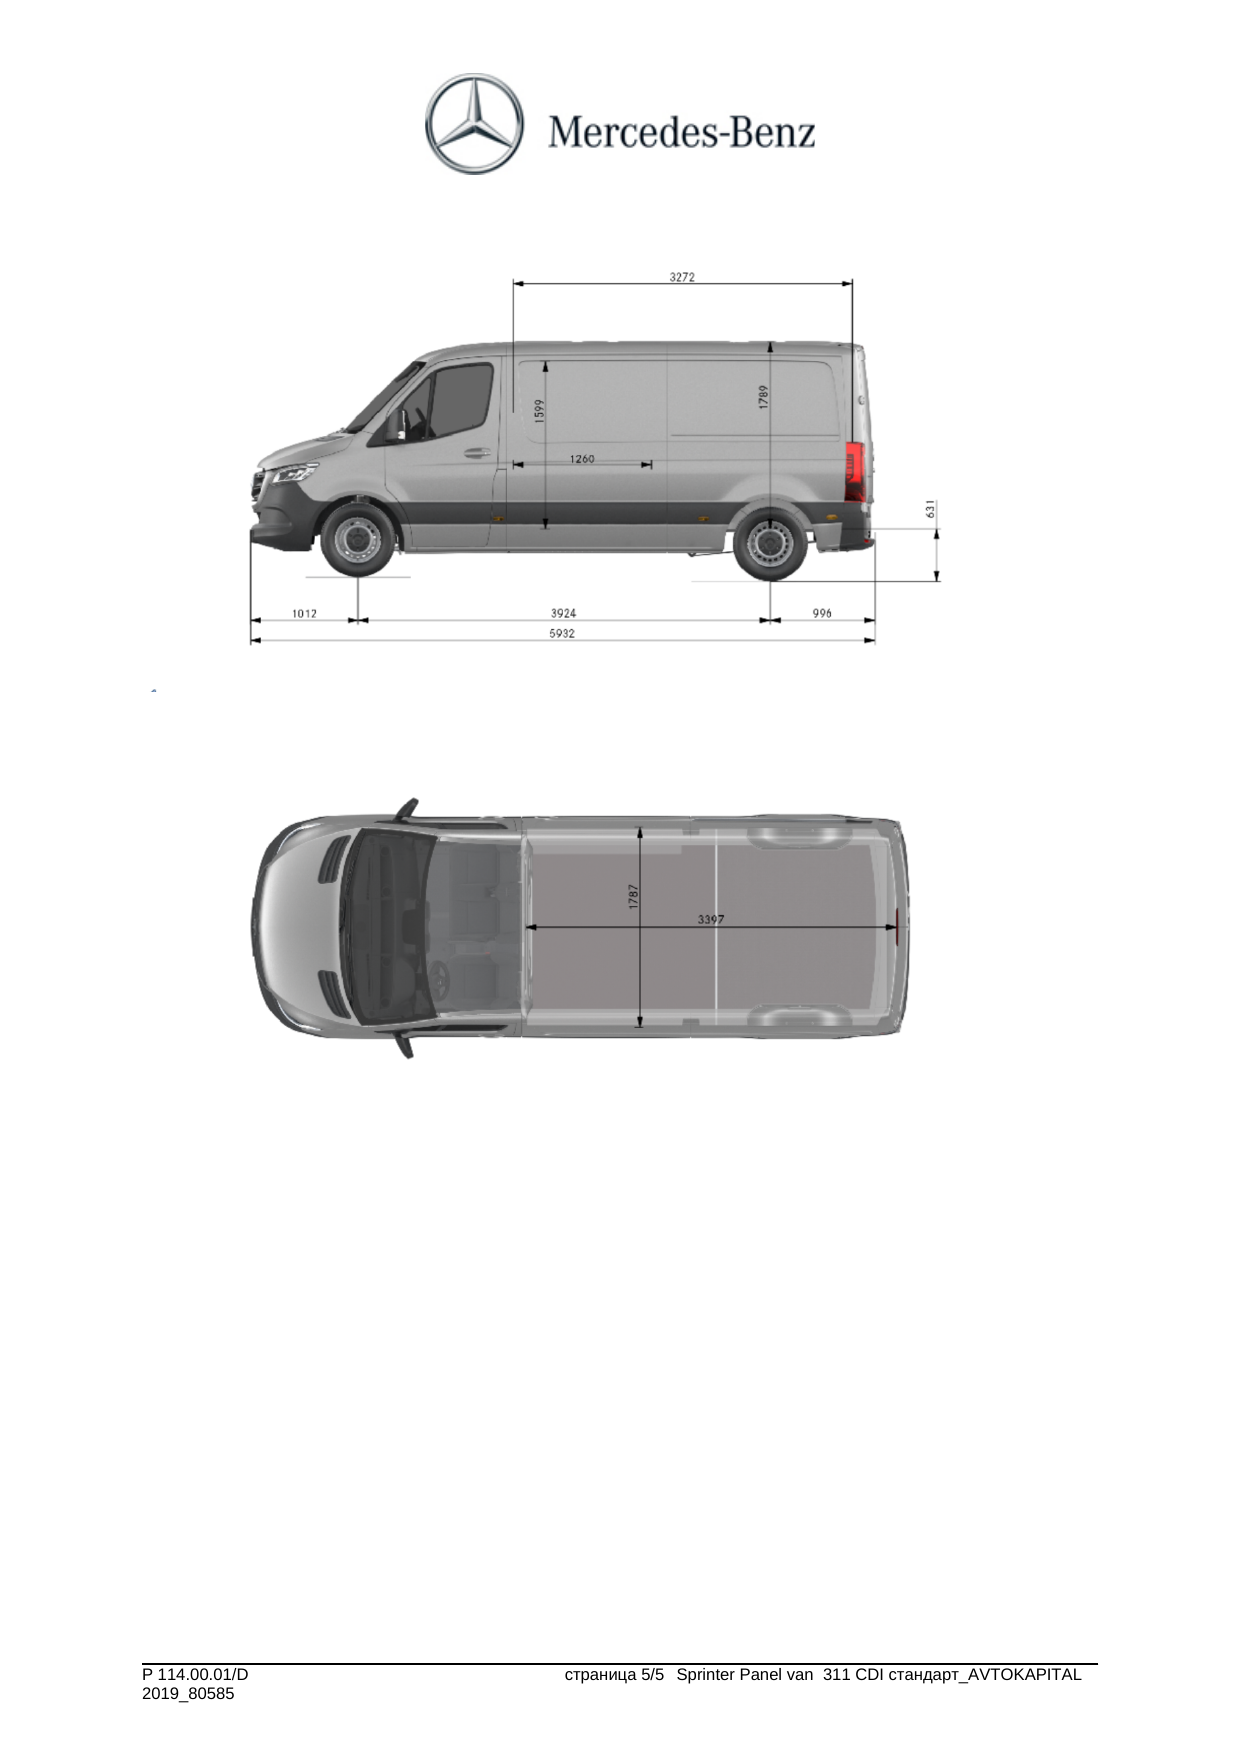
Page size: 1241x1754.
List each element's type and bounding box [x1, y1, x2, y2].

picture [425, 73, 815, 175]
picture [141, 210, 1099, 1141]
